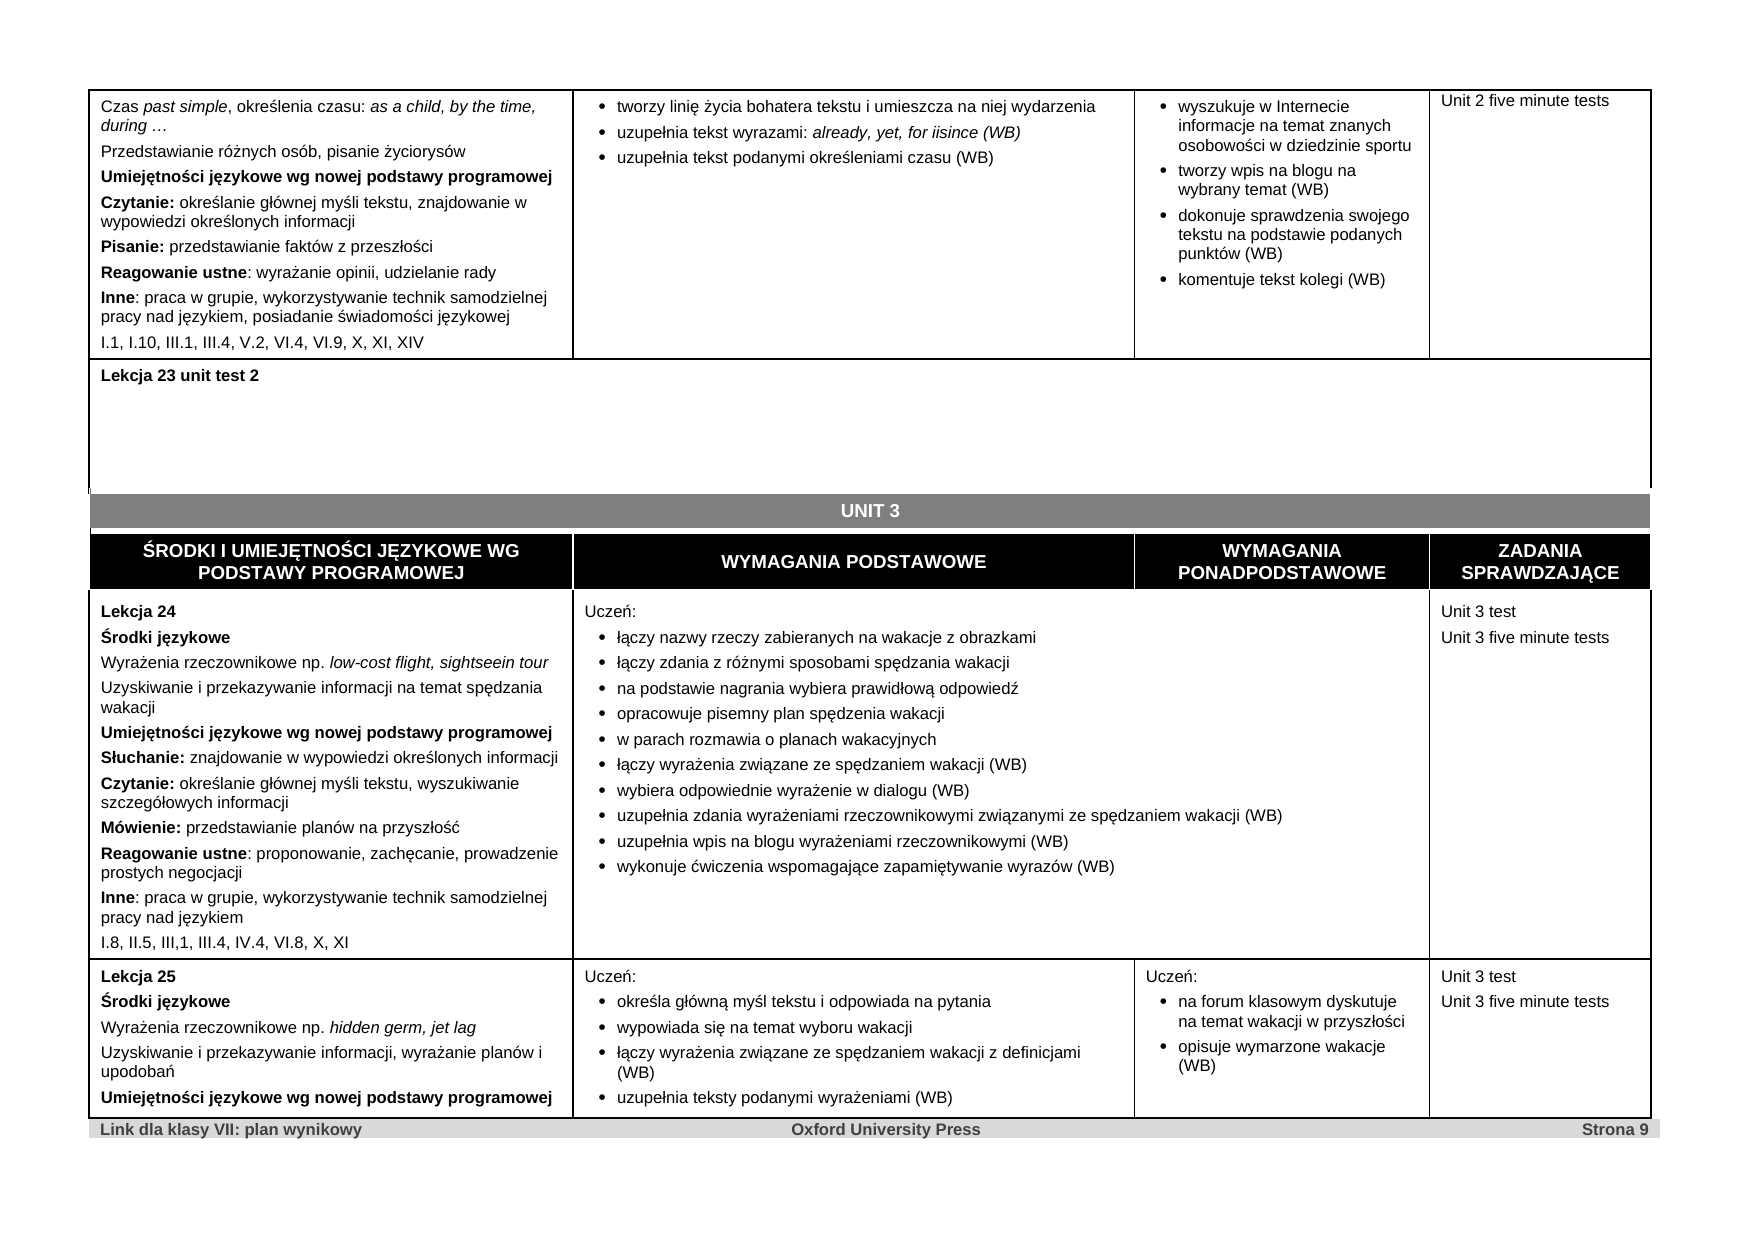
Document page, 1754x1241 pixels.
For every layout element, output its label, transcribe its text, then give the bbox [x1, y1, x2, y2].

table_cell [1135, 960, 1429, 1117]
table_cell WYMAGANIA PODSTAWOWE [574, 534, 1134, 589]
table_cell UNIT 3 [90, 489, 1650, 528]
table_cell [90, 91, 572, 358]
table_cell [1135, 91, 1429, 358]
table_cell ŚRODKI I UMIEJĘTNOŚCI JĘZYKOWE WG PODSTAWY PROGRAMOWEJ [90, 529, 572, 589]
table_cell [574, 960, 1134, 1117]
table_cell WYMAGANIA PONADPODSTAWOWE [1135, 534, 1429, 589]
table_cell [1430, 960, 1650, 1117]
table_cell Unit 3 test Unit 3 five minute tests [1430, 596, 1650, 958]
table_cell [1430, 91, 1650, 358]
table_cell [574, 91, 1134, 358]
table_cell ZADANIA SPRAWDZAJĄCE [1430, 534, 1650, 589]
table_cell Uczeń: łączy nazwy rzeczy zabieranych na wakacje z obrazkami łączy zdania z różnymi sposobami spędzania wakacji na podstawie nagrania wybiera prawidłową odpowiedź opracowuje pisemny plan spędzenia wakacji w parach rozmawia o planach wakacyjnych łączy wyrażenia związane ze spędzaniem wakacji (WB) wybiera odpowiednie wyrażenie w dialogu (WB) uzupełnia zdania wyrażeniami rzeczownikowymi związanymi ze spędzaniem wakacji (WB) uzupełnia wpis na blogu wyrażeniami rzeczownikowymi (WB) wykonuje ćwiczenia wspomagające zapamiętywanie wyrazów (WB) [574, 596, 1429, 958]
table_cell Lekcja 24 Środki językowe Wyrażenia rzeczownikowe np. low-cost flight, sightseein tour Uzyskiwanie i przekazywanie informacji na temat spędzania wakacji Umiejętności językowe wg nowej podstawy programowej Słuchanie: znajdowanie w wypowiedzi określonych informacji Czytanie: określanie głównej myśli tekstu, wyszukiwanie szczegółowych informacji Mówienie: przedstawianie planów na przyszłość Reagowanie ustne: proponowanie, zachęcanie, prowadzenie prostych negocjacji Inne: praca w grupie, wykorzystywanie technik samodzielnej pracy nad językiem I.8, II.5, III,1, III.4, IV.4, VI.8, X, XI [90, 591, 572, 958]
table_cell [90, 960, 572, 1117]
table_cell Lekcja 23 unit test 2 [90, 360, 1650, 487]
